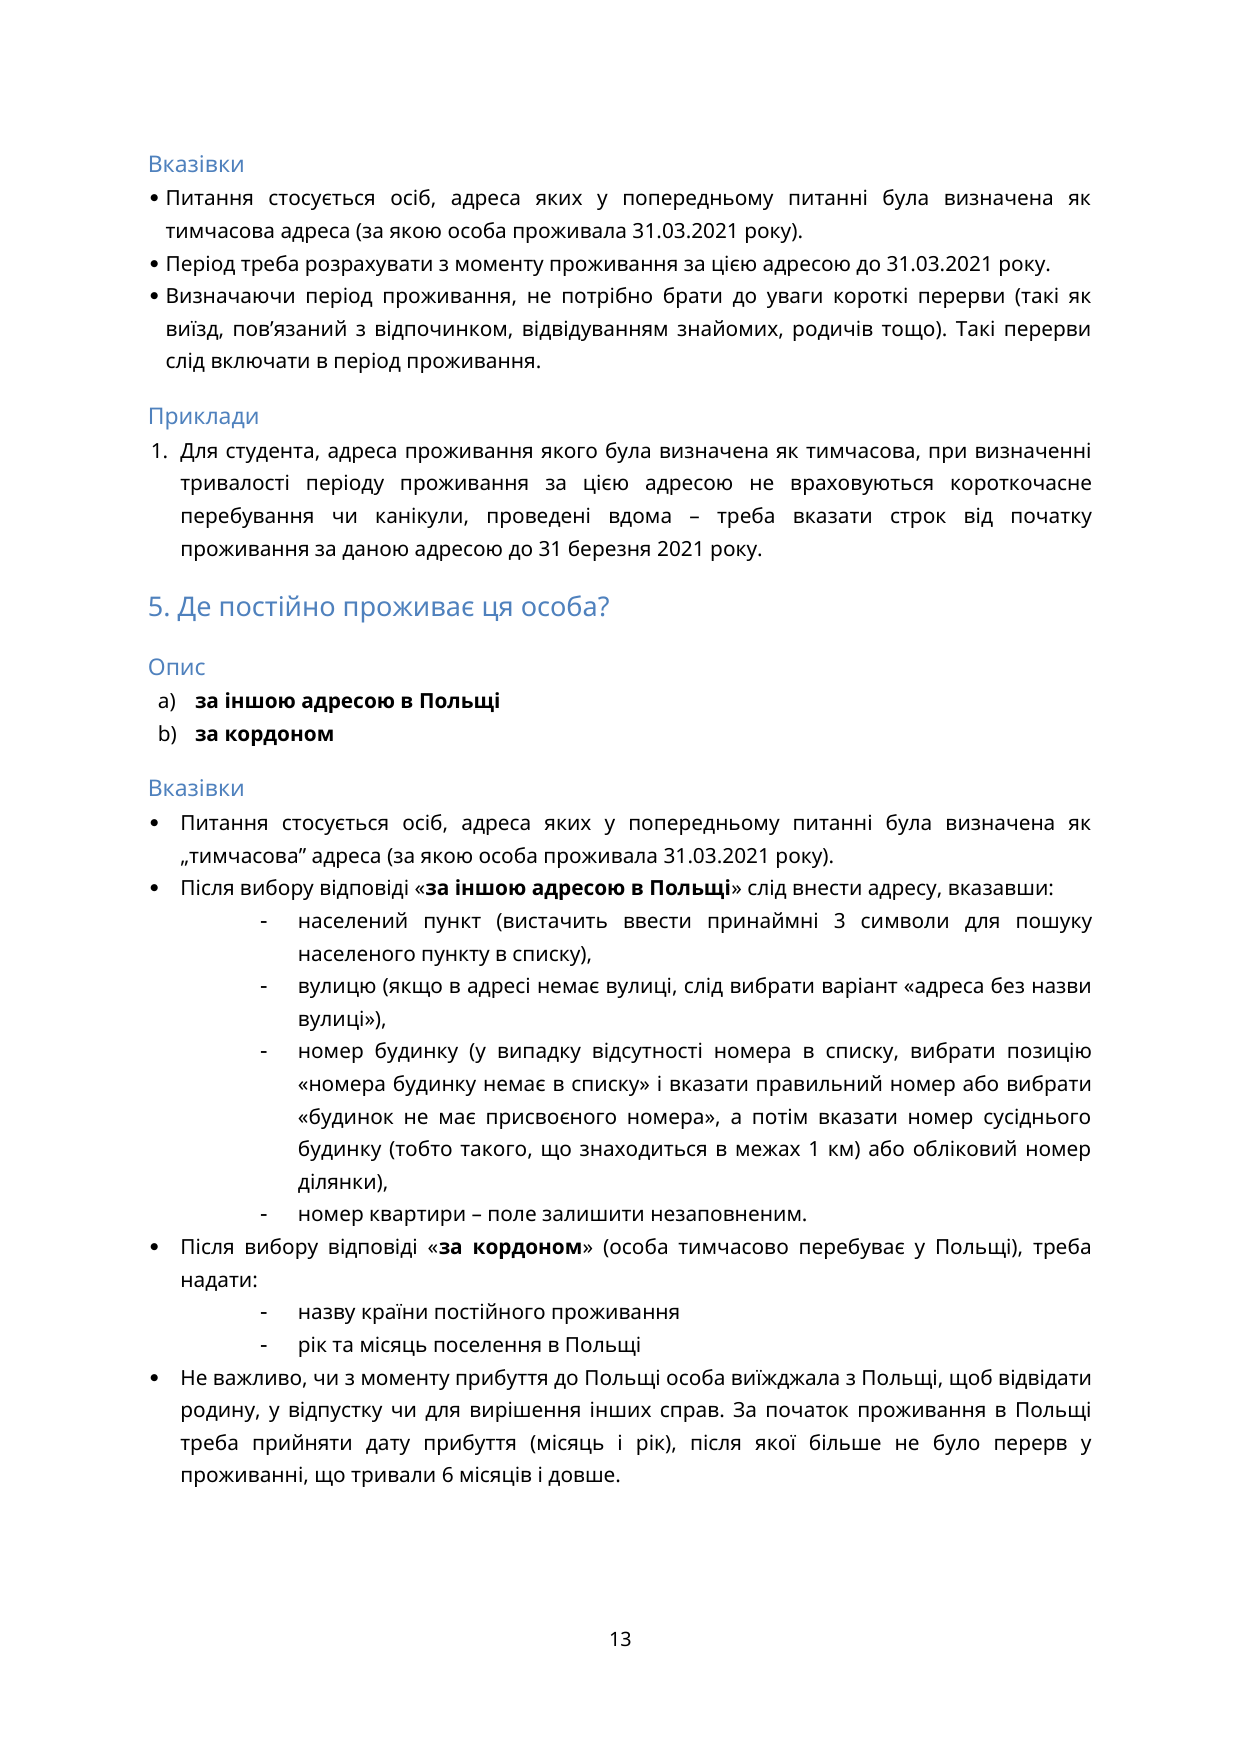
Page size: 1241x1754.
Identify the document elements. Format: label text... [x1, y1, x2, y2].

list Період треба розрахувати з моменту проживання за цією адресою до 31.03.2021 року. [151, 249, 1093, 277]
list Визначаючи період проживання, не потрібно брати до уваги короткі перерви (такі як виїзд, пов’язаний з відпочинком, відвідуванням знайомих, родичів тощо). Такі перерви слід включати в період проживання. [151, 281, 1093, 375]
list населений пункт (вистачить ввести принаймні 3 символи для пошуку населеного пункту в списку), [260, 906, 1093, 967]
list за іншою адресою в Польщі [158, 686, 1093, 715]
list рік та місяць поселення в Польщі [260, 1330, 1093, 1358]
list номер квартири – поле залишити незаповненим. [260, 1199, 1093, 1228]
subtitle 5. Де постійно проживає ця особа? [148, 587, 1093, 624]
subtitle Опис [148, 650, 1093, 682]
list Після вибору відповіді «за іншою адресою в Польщі» слід внести адресу, вказавши: [151, 873, 1093, 902]
list Для студента, адреса проживання якого була визначена як тимчасова, при визначенні тривалості періоду проживання за цією адресою не враховуються короткочасне перебування чи канікули, проведені вдома – треба вказати строк від початку проживання за даною адресою до 31 березня 2021 року. [151, 436, 1093, 562]
list Після вибору відповіді «за кордоном» (особа тимчасово перебуває у Польщі), треба надати: [151, 1232, 1093, 1293]
list номер будинку (у випадку відсутності номера в списку, вибрати позицію «номера будинку немає в списку» і вказати правильний номер або вибрати «будинок не має присвоєного номера», а потім вказати номер сусіднього будинку (тобто такого, що знаходиться в межах 1 км) або обліковий номер ділянки), [260, 1037, 1093, 1195]
list назву країни постійного проживання [260, 1297, 1093, 1326]
list Питання стосується осіб, адреса яких у попередньому питанні була визначена як „тимчасова” адреса (за якою особа проживала 31.03.2021 року). [151, 808, 1093, 869]
subtitle Приклади [148, 400, 1093, 431]
subtitle Вказівки [148, 772, 1093, 804]
list Не важливо, чи з моменту прибуття до Польщі особа виїжджала з Польщі, щоб відвідати родину, у відпустку чи для вирішення інших справ. За початок проживання в Польщі треба прийняти дату прибуття (місяць і рік), після якої більше не було перерв у проживанні, що тривали 6 місяців і довше. [151, 1363, 1093, 1489]
subtitle Вказівки [148, 148, 1093, 179]
list вулицю (якщо в адресі немає вулиці, слід вибрати варіант «адреса без назви вулиці»), [260, 971, 1093, 1032]
list Питання стосується осіб, адреса яких у попередньому питанні була визначена як тимчасова адреса (за якою особа проживала 31.03.2021 року). [151, 183, 1093, 244]
list за кордоном [158, 719, 1093, 747]
